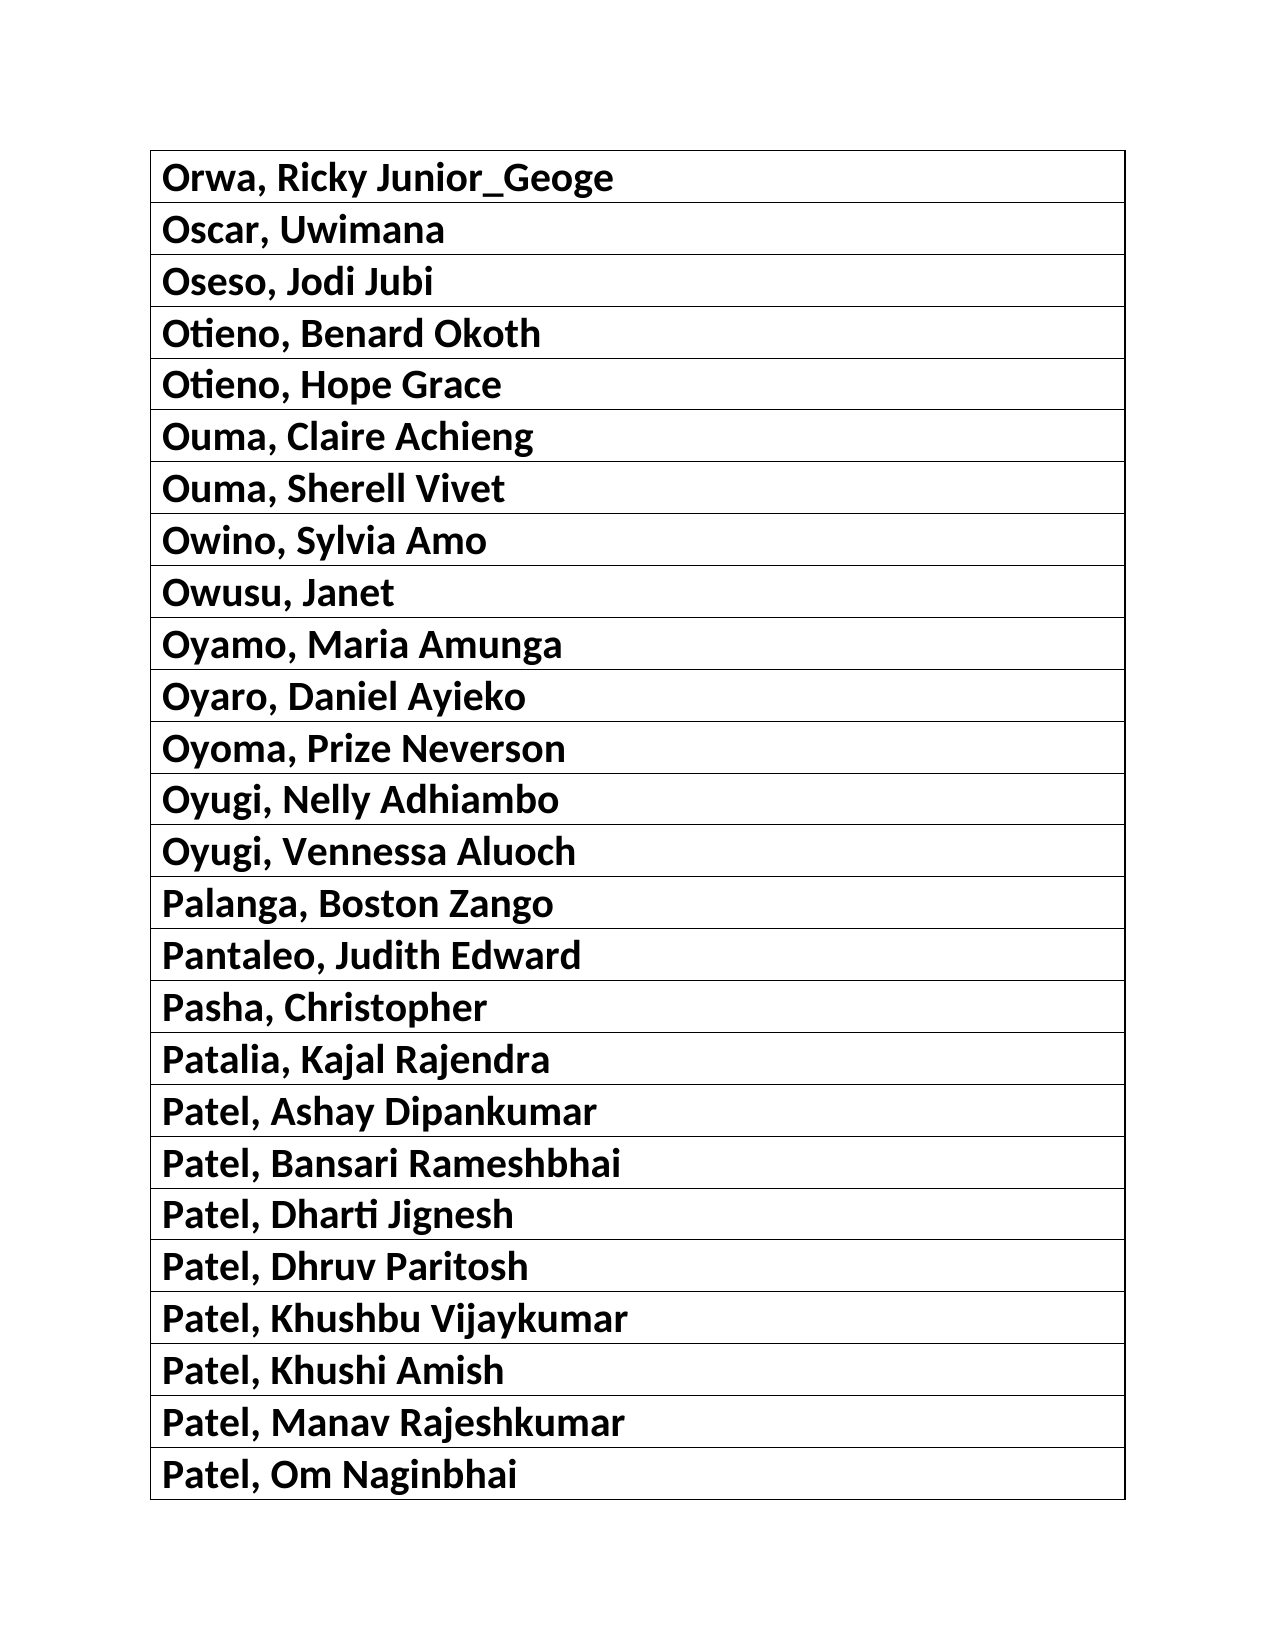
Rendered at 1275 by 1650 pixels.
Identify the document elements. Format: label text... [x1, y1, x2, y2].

table_cell Otieno, Hope Grace [151, 359, 1124, 409]
table_cell Oyugi, Nelly Adhiambo [151, 774, 1124, 824]
table_cell Ouma, Sherell Vivet [151, 462, 1124, 513]
table_cell Patel, Khushbu Vijaykumar [151, 1292, 1124, 1343]
table_cell Otieno, Benard Okoth [151, 307, 1124, 357]
table_cell Patel, Dhruv Paritosh [151, 1240, 1124, 1291]
table_cell Patel, Bansari Rameshbhai [151, 1137, 1124, 1187]
table_cell Owino, Sylvia Amo [151, 514, 1124, 565]
table_cell Patel, Khushi Amish [151, 1344, 1124, 1395]
table_cell Patel, Manav Rajeshkumar [151, 1396, 1124, 1447]
table_cell Patel, Om Naginbhai [151, 1448, 1124, 1499]
table_cell Patel, Dharti Jignesh [151, 1189, 1124, 1239]
table_cell Oyoma, Prize Neverson [151, 722, 1124, 772]
table_cell Ouma, Claire Achieng [151, 410, 1124, 461]
table_cell Oseso, Jodi Jubi [151, 255, 1124, 306]
table_cell Oyaro, Daniel Ayieko [151, 670, 1124, 721]
table_cell Patel, Ashay Dipankumar [151, 1085, 1124, 1136]
table_cell Pasha, Christopher [151, 981, 1124, 1032]
table_cell Oscar, Uwimana [151, 203, 1124, 254]
table_cell Palanga, Boston Zango [151, 877, 1124, 928]
table_cell Patalia, Kajal Rajendra [151, 1033, 1124, 1084]
table_cell Oyamo, Maria Amunga [151, 618, 1124, 669]
table_cell Owusu, Janet [151, 566, 1124, 617]
table_cell Orwa, Ricky Junior_Geoge [151, 151, 1124, 202]
table_cell Pantaleo, Judith Edward [151, 929, 1124, 980]
table_cell Oyugi, Vennessa Aluoch [151, 825, 1124, 876]
